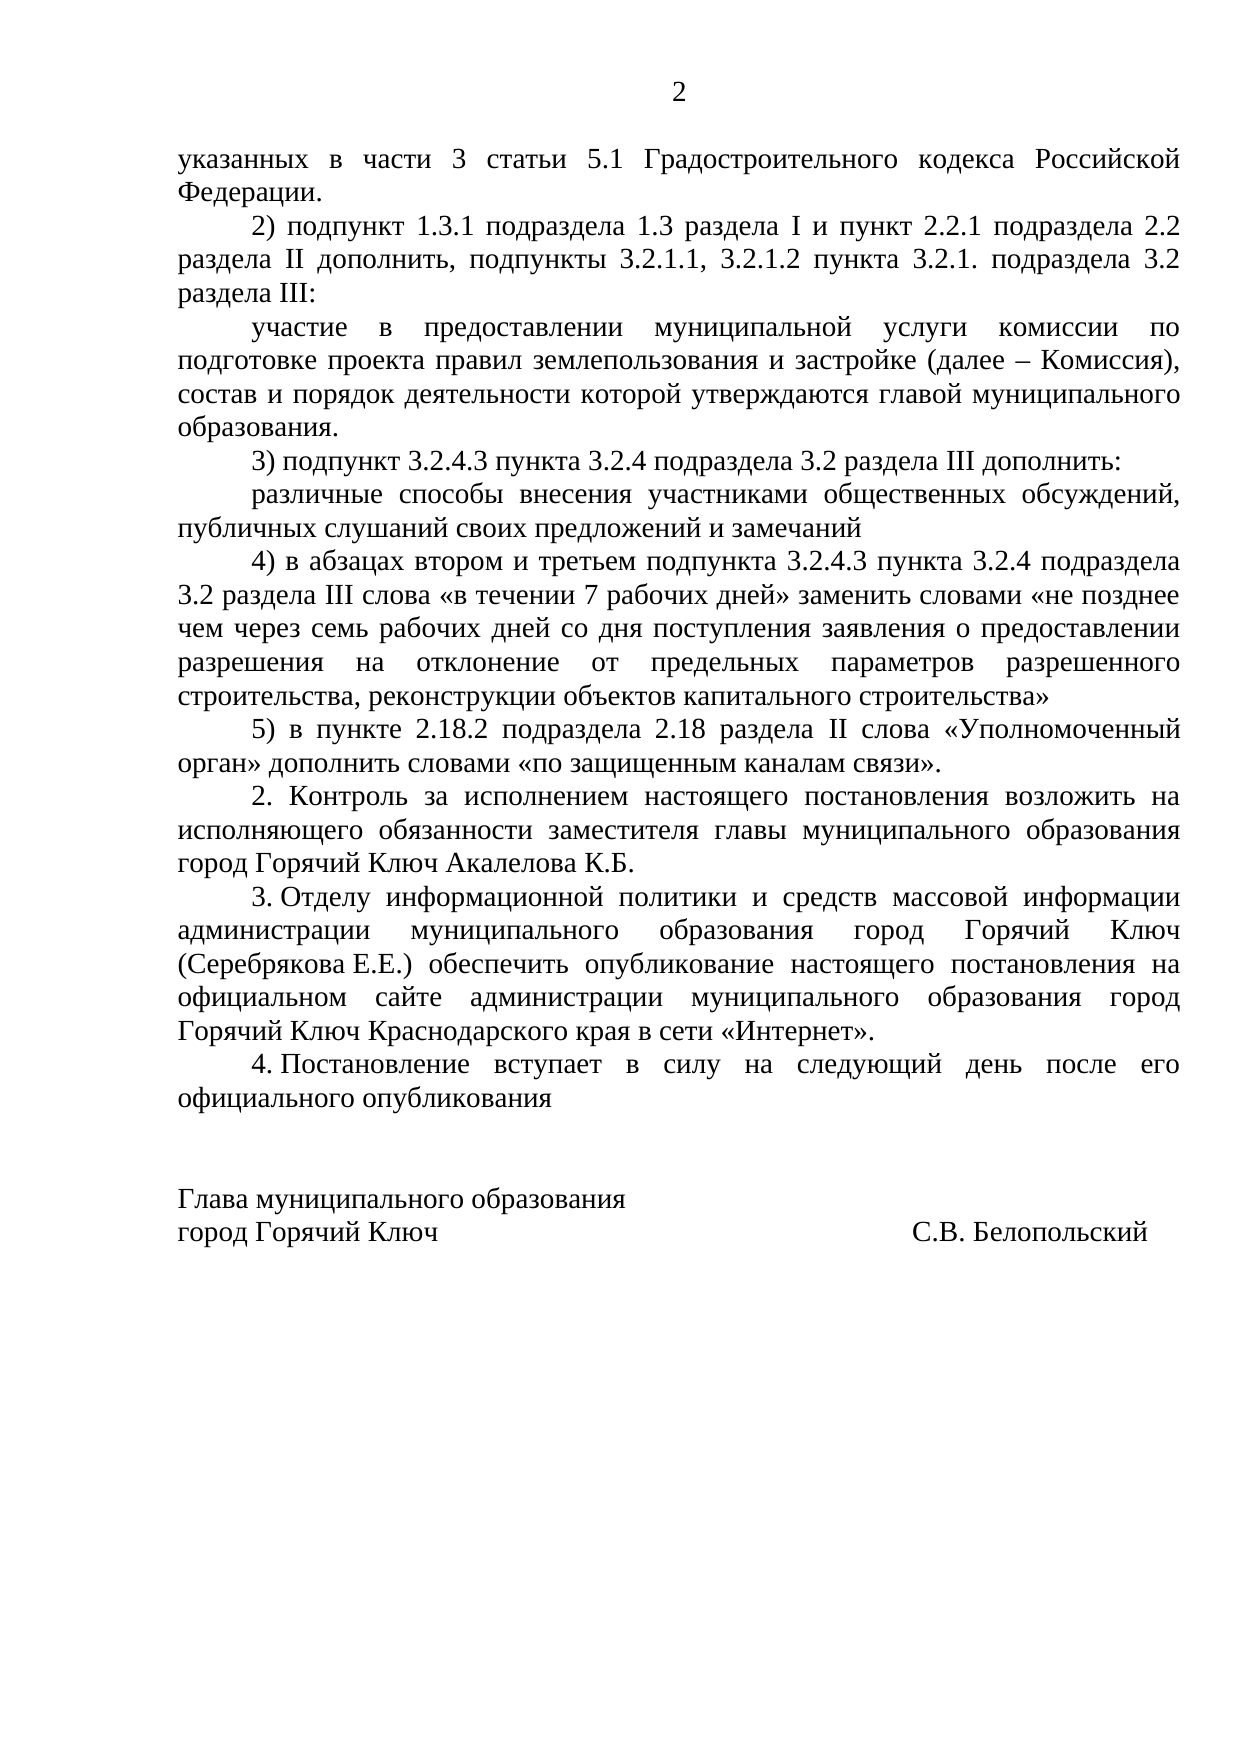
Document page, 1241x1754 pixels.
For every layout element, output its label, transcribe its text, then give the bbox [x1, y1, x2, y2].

text 4. Постановление вступает в силу на следующий день после его официального опубликования [177, 1047, 1181, 1114]
text 3) подпункт 3.2.4.3 пункта 3.2.4 подраздела 3.2 раздела III дополнить: [177, 443, 1181, 476]
text Глава муниципального образования [177, 1181, 1181, 1214]
text 2) подпункт 1.3.1 подраздела 1.3 раздела I и пункт 2.2.1 подраздела 2.2 раздела II дополнить, подпункты 3.2.1.1, 3.2.1.2 пункта 3.2.1. подраздела 3.2 раздела III: [177, 208, 1181, 309]
text 4) в абзацах втором и третьем подпункта 3.2.4.3 пункта 3.2.4 подраздела 3.2 раздела III слова «в течении 7 рабочих дней» заменить словами «не позднее чем через семь рабочих дней со дня поступления заявления о предоставлении разрешения на отклонение от предельных параметров разрешенного строительства, реконструкции объектов капитального строительства» [177, 543, 1181, 711]
text различные способы внесения участниками общественных обсуждений, публичных слушаний своих предложений и замечаний [177, 476, 1181, 543]
text 3. Отделу информационной политики и средств массовой информации администрации муниципального образования город Горячий Ключ (Серебрякова Е.Е.) обеспечить опубликование настоящего постановления на официальном сайте администрации муниципального образования город Горячий Ключ Краснодарского края в сети «Интернет». [177, 879, 1181, 1047]
text 2. Контроль за исполнением настоящего постановления возложить на исполняющего обязанности заместителя главы муниципального образования город Горячий Ключ Акалелова К.Б. [177, 778, 1181, 879]
text город Горячий Ключ С.В. Белопольский [177, 1214, 1181, 1248]
text 5) в пункте 2.18.2 подраздела 2.18 раздела II слова «Уполномоченный орган» дополнить словами «по защищенным каналам связи». [177, 711, 1181, 778]
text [177, 141, 1181, 208]
text участие в предоставлении муниципальной услуги комиссии по подготовке проекта правил землепользования и застройке (далее – Комиссия), состав и порядок деятельности которой утверждаются главой муниципального образования. [177, 309, 1181, 443]
